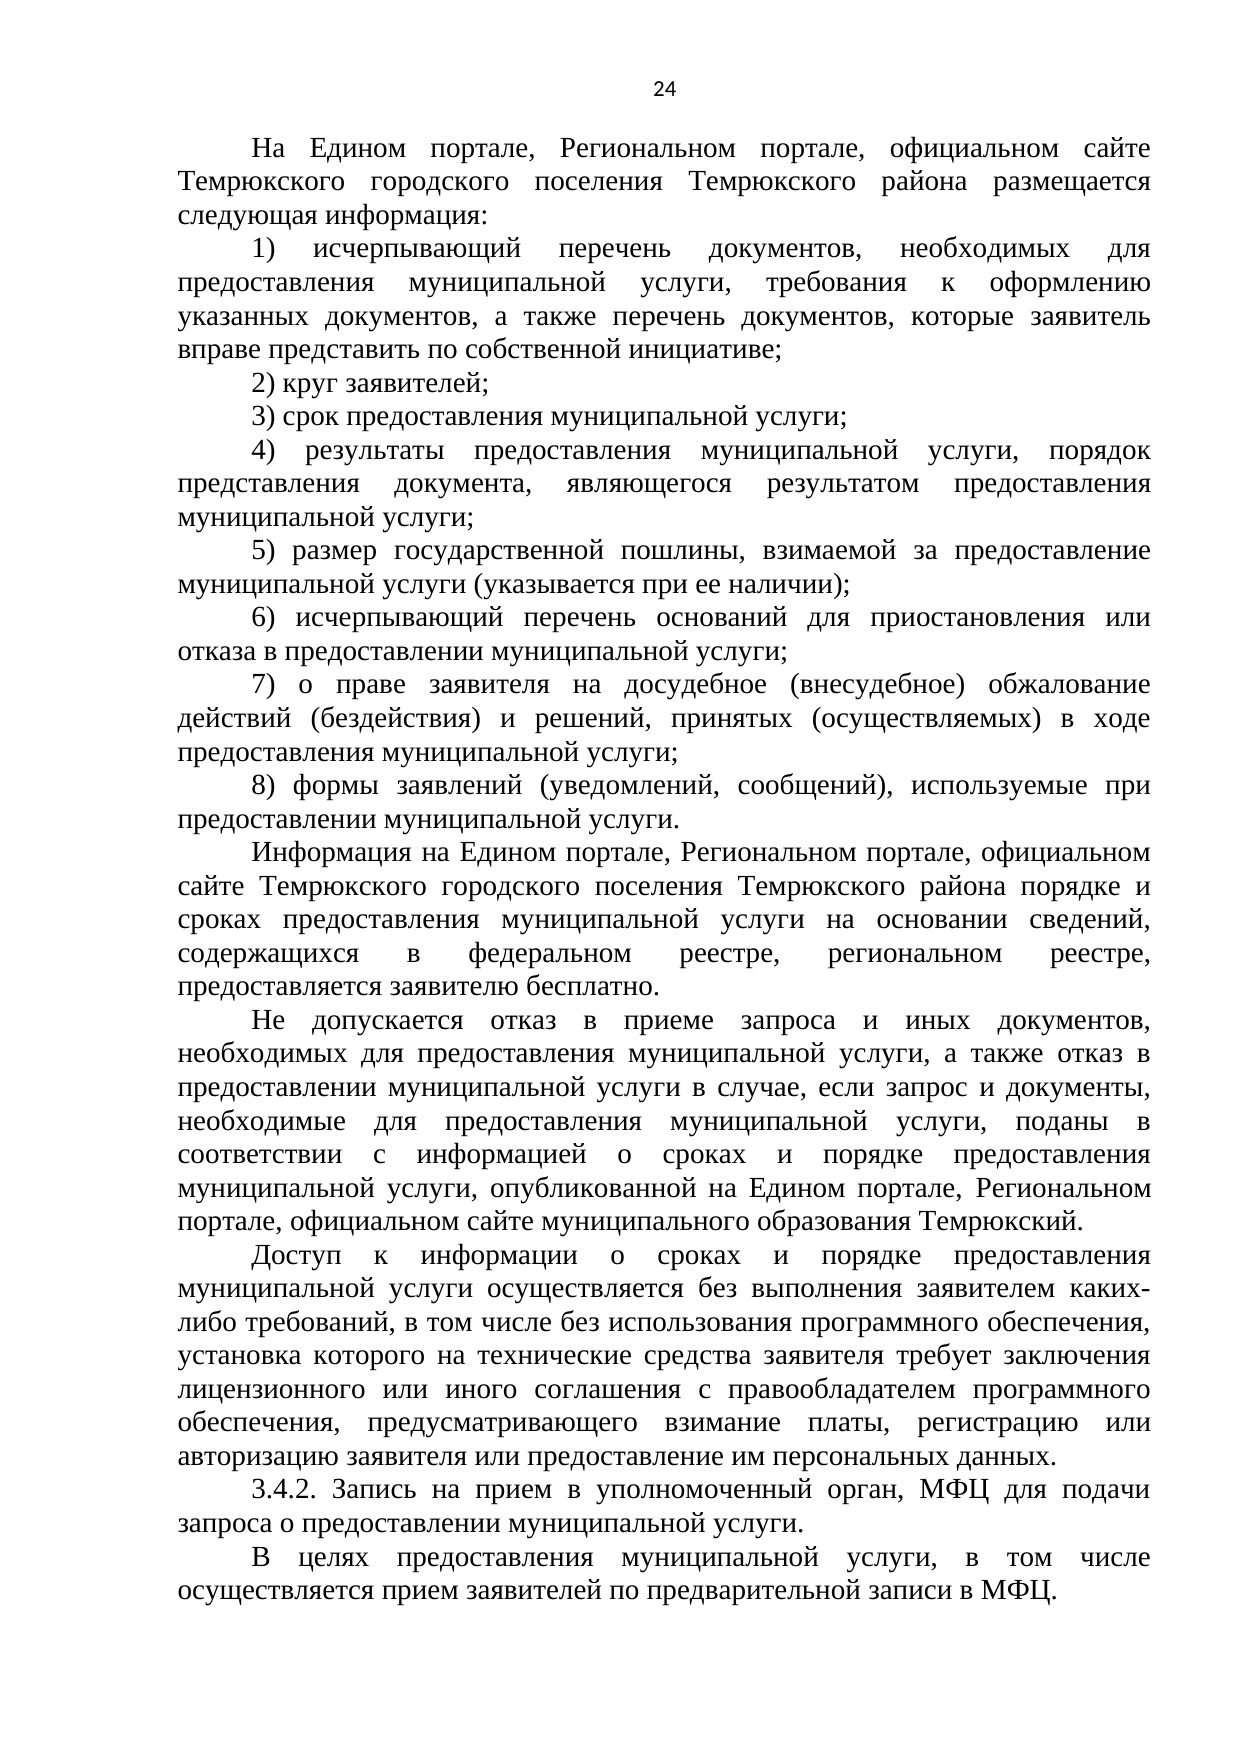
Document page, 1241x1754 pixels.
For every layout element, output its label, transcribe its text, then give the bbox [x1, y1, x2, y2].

text 5) размер государственной пошлины, взимаемой за предоставление муниципальной услуги (указывается при ее наличии); [177, 532, 1152, 599]
text 8) формы заявлений (уведомлений, сообщений), используемые при предоставлении муниципальной услуги. [177, 767, 1152, 834]
text Доступ к информации о сроках и порядке предоставления муниципальной услуги осуществляется без выполнения заявителем каких-либо требований, в том числе без использования программного обеспечения, установка которого на технические средства заявителя требует заключения лицензионного или иного соглашения с правообладателем программного обеспечения, предусматривающего взимание платы, регистрацию или авторизацию заявителя или предоставление им персональных данных. [177, 1237, 1152, 1472]
text 1) исчерпывающий перечень документов, необходимых для предоставления муниципальной услуги, требования к оформлению указанных документов, а также перечень документов, которые заявитель вправе представить по собственной инициативе; [177, 231, 1152, 365]
text На Едином портале, Региональном портале, официальном сайте Темрюкского городского поселения Темрюкского района размещается следующая информация: [177, 130, 1152, 231]
text Не допускается отказ в приеме запроса и иных документов, необходимых для предоставления муниципальной услуги, а также отказ в предоставлении муниципальной услуги в случае, если запрос и документы, необходимые для предоставления муниципальной услуги, поданы в соответствии с информацией о сроках и порядке предоставления муниципальной услуги, опубликованной на Едином портале, Региональном портале, официальном сайте муниципального образования Темрюкский. [177, 1002, 1152, 1237]
text В целях предоставления муниципальной услуги, в том числе осуществляется прием заявителей по предварительной записи в МФЦ. [177, 1539, 1152, 1606]
text 3) срок предоставления муниципальной услуги; [177, 398, 1152, 432]
text 4) результаты предоставления муниципальной услуги, порядок представления документа, являющегося результатом предоставления муниципальной услуги; [177, 432, 1152, 532]
text 7) о праве заявителя на досудебное (внесудебное) обжалование действий (бездействия) и решений, принятых (осуществляемых) в ходе предоставления муниципальной услуги; [177, 667, 1152, 767]
text 6) исчерпывающий перечень оснований для приостановления или отказа в предоставлении муниципальной услуги; [177, 599, 1152, 667]
text 3.4.2. Запись на прием в уполномоченный орган, МФЦ для подачи запроса о предоставлении муниципальной услуги. [177, 1472, 1152, 1539]
text 2) круг заявителей; [177, 365, 1152, 398]
text Информация на Едином портале, Региональном портале, официальном сайте Темрюкского городского поселения Темрюкского района порядке и сроках предоставления муниципальной услуги на основании сведений, содержащихся в федеральном реестре, региональном реестре, предоставляется заявителю бесплатно. [177, 834, 1152, 1002]
